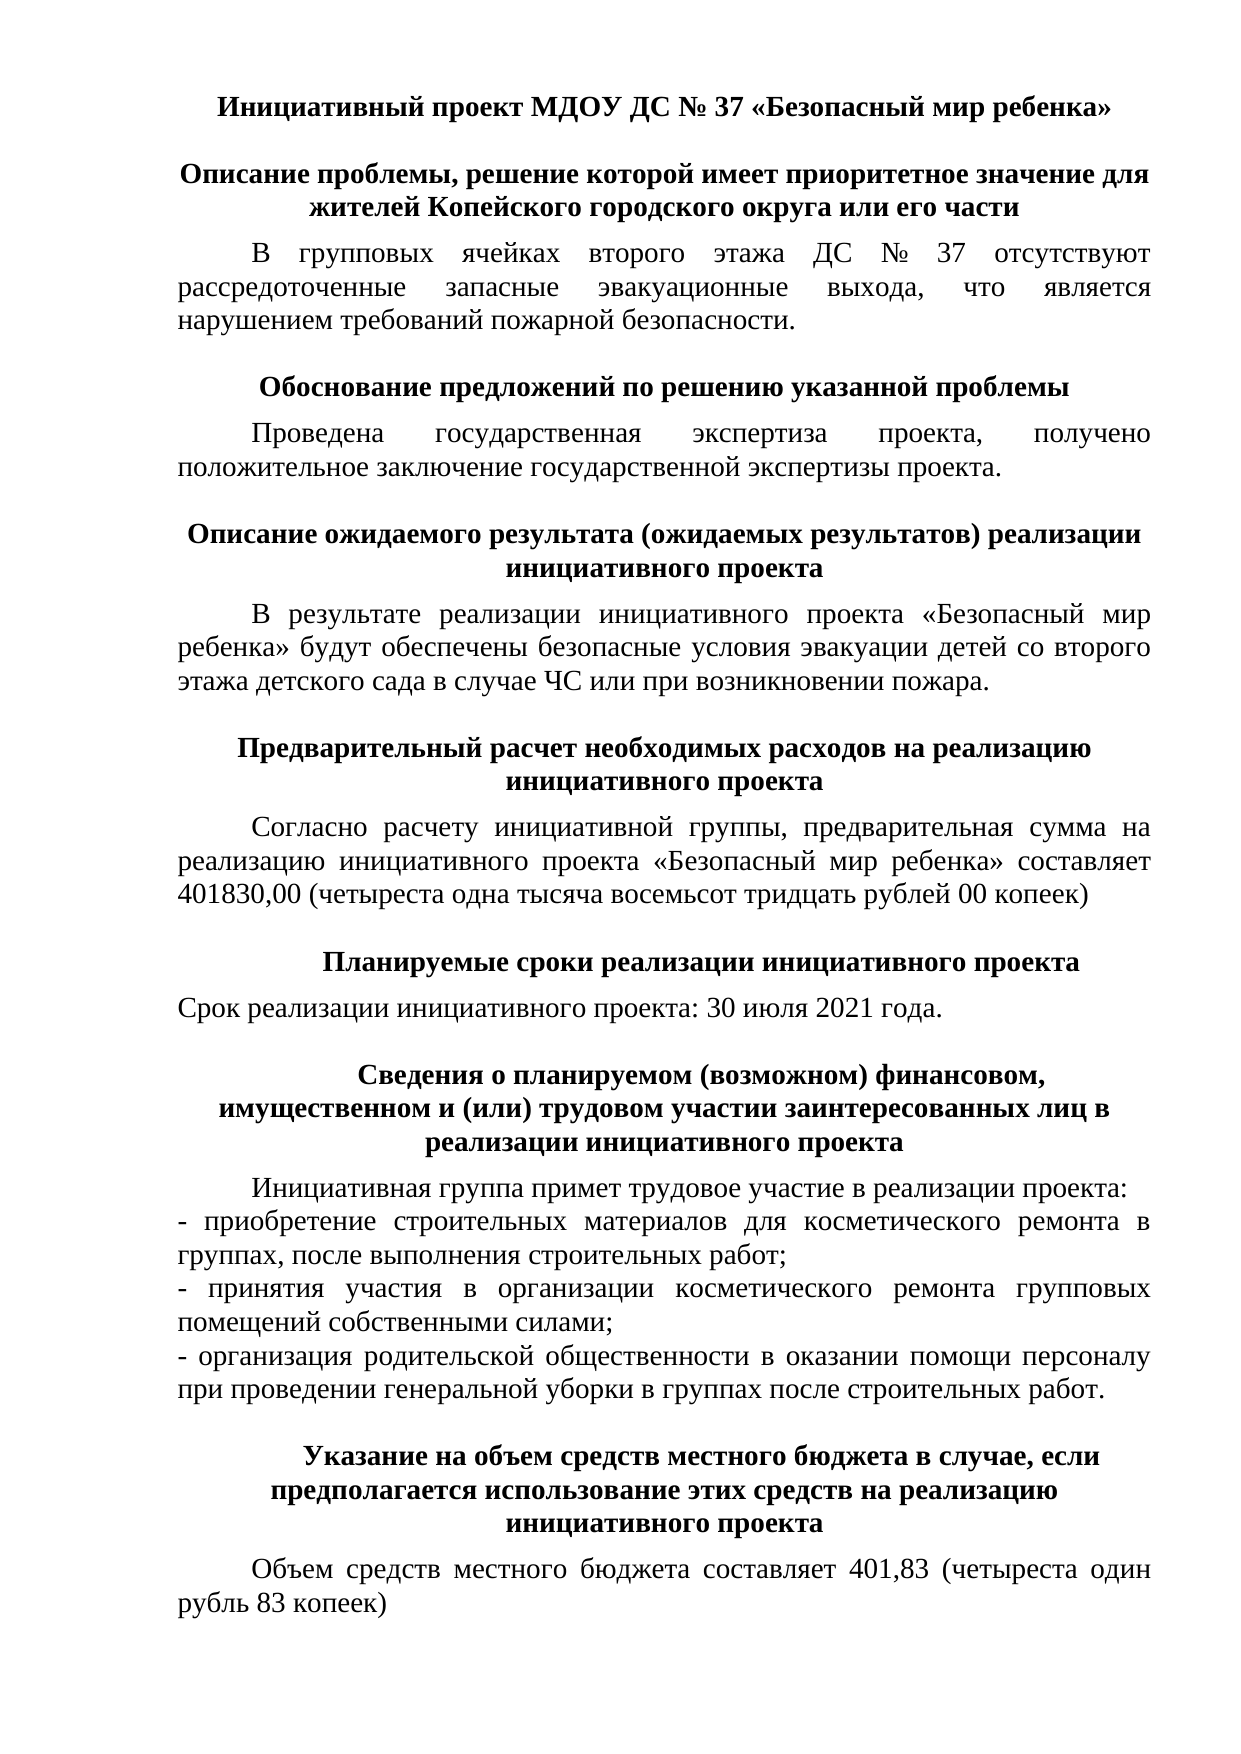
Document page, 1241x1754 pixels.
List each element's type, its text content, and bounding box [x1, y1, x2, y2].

text Объем средств местного бюджета составляет 401,83 (четыреста один рубль 83 копеек) [177, 1551, 1152, 1618]
text Обоснование предложений по решению указанной проблемы [177, 369, 1152, 403]
text Срок реализации инициативного проекта: 30 июля 2021 года. [177, 990, 1152, 1023]
text - организация родительской общественности в оказании помощи персоналу при проведении генеральной уборки в группах после строительных работ. [177, 1338, 1152, 1405]
text Описание ожидаемого результата (ожидаемых результатов) реализации инициативного проекта [177, 516, 1152, 583]
text Сведения о планируемом (возможном) финансовом, имущественном и (или) трудовом участии заинтересованных лиц в реализации инициативного проекта [177, 1057, 1152, 1157]
text - приобретение строительных материалов для косметического ремонта в группах, после выполнения строительных работ; [177, 1203, 1152, 1271]
list Проведена государственная экспертиза проекта, получено положительное заключение государственной экспертизы проекта. [177, 416, 1152, 483]
text Планируемые сроки реализации инициативного проекта [177, 944, 1152, 977]
text Инициативный проект МДОУ ДС № 37 «Безопасный мир ребенка» [177, 89, 1152, 122]
text Предварительный расчет необходимых расходов на реализацию инициативного проекта [177, 730, 1152, 797]
text Описание проблемы, решение которой имеет приоритетное значение для жителей Копейского городского округа или его части [177, 156, 1152, 223]
text В групповых ячейках второго этажа ДС № 37 отсутствуют рассредоточенные запасные эвакуационные выхода, что является нарушением требований пожарной безопасности. [177, 235, 1152, 336]
text Согласно расчету инициативной группы, предварительная сумма на реализацию инициативного проекта «Безопасный мир ребенка» составляет 401830,00 (четыреста одна тысяча восемьсот тридцать рублей 00 копеек) [177, 809, 1152, 910]
text Указание на объем средств местного бюджета в случае, если предполагается использование этих средств на реализацию инициативного проекта [177, 1438, 1152, 1539]
text Инициативная группа примет трудовое участие в реализации проекта: [177, 1170, 1152, 1203]
text В результате реализации инициативного проекта «Безопасный мир ребенка» будут обеспечены безопасные условия эвакуации детей со второго этажа детского сада в случае ЧС или при возникновении пожара. [177, 596, 1152, 696]
text - принятия участия в организации косметического ремонта групповых помещений собственными силами; [177, 1271, 1152, 1338]
